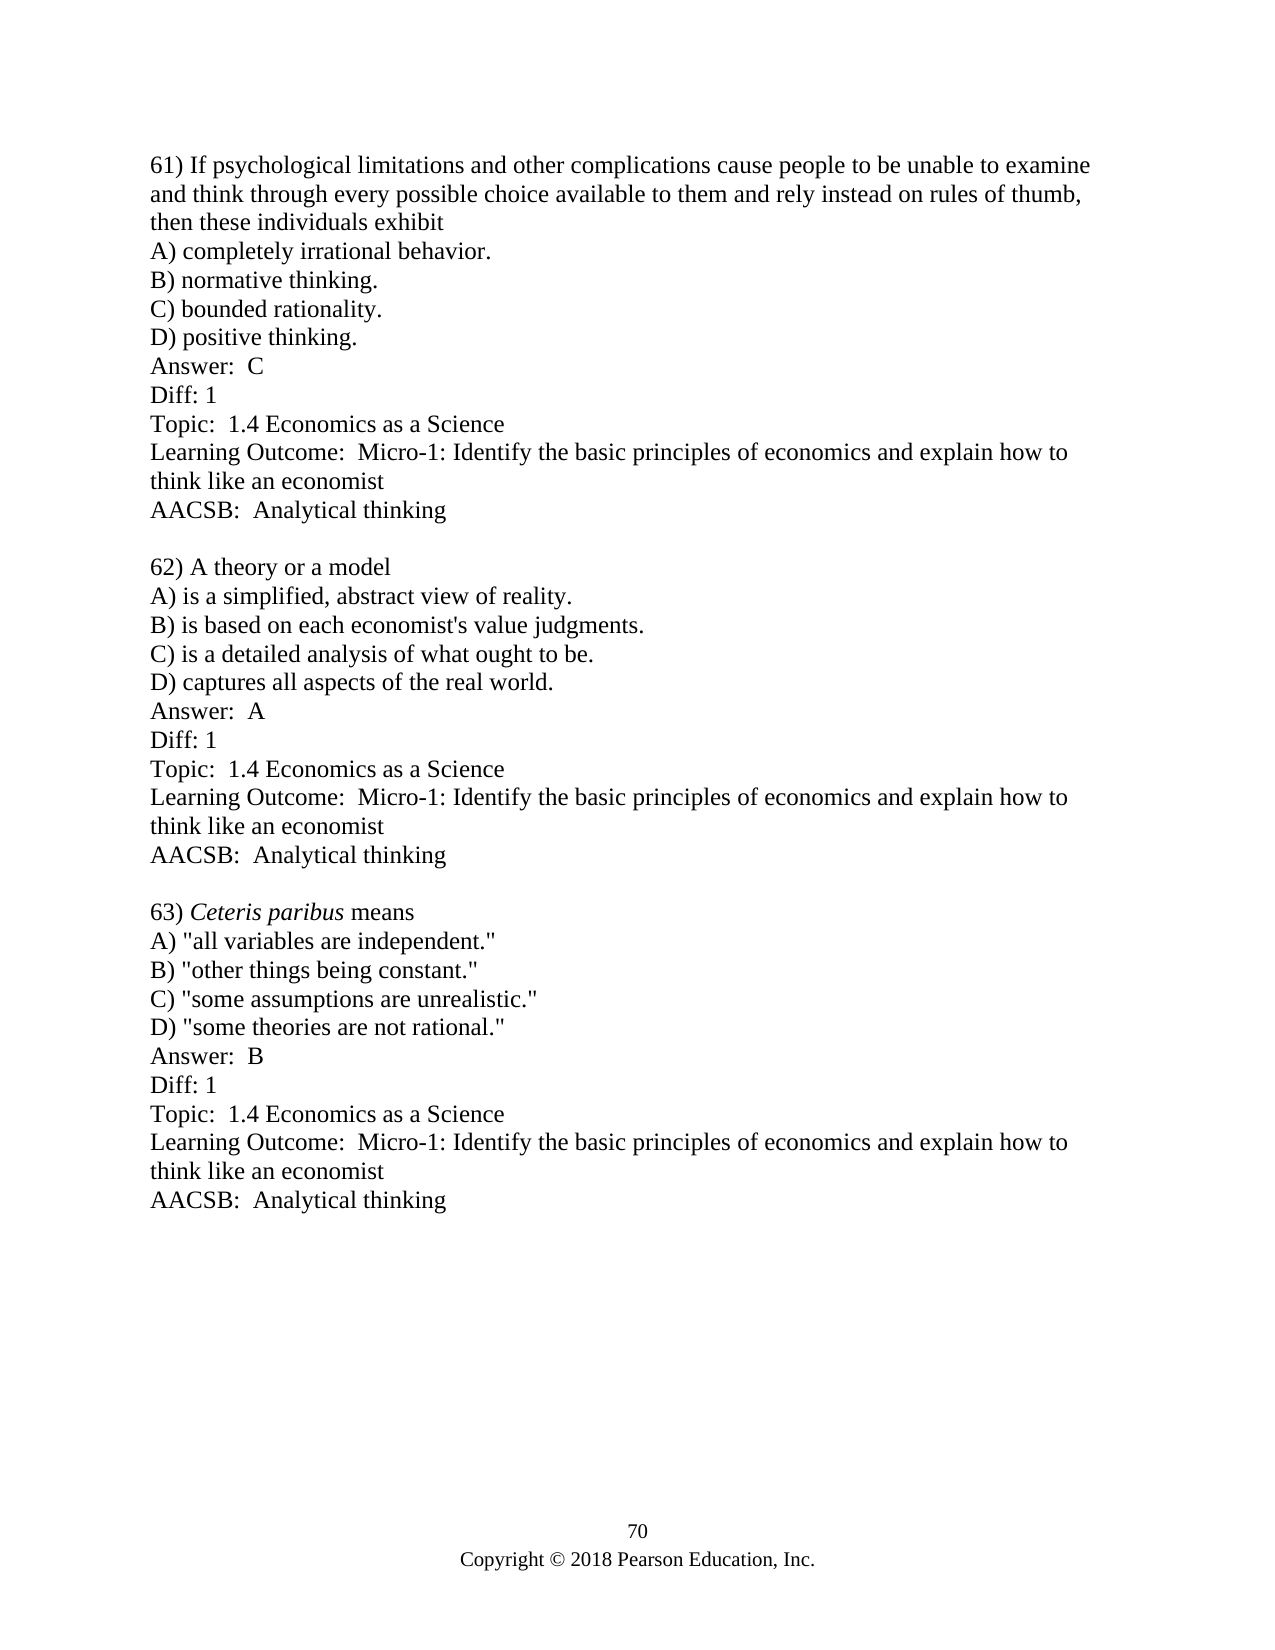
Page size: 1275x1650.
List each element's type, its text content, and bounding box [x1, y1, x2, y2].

text A) completely irrational behavior. [150, 236, 1125, 265]
text B) is based on each economist's value judgments. [150, 610, 1125, 639]
text D) "some theories are not rational." [150, 1012, 1125, 1041]
text Topic: 1.4 Economics as a Science [150, 409, 1125, 437]
text Diff: 1 [150, 725, 1125, 754]
text Learning Outcome: Micro-1: Identify the basic principles of economics and explain how to think like an economist [150, 437, 1125, 495]
text AACSB: Analytical thinking [150, 495, 1125, 524]
text B) normative thinking. [150, 265, 1125, 294]
text Diff: 1 [150, 380, 1125, 409]
text AACSB: Analytical thinking [150, 840, 1125, 869]
text Answer: A [150, 696, 1125, 725]
text 63) Ceteris paribus means [150, 897, 1125, 926]
text D) positive thinking. [150, 322, 1125, 351]
text 62) A theory or a model [150, 552, 1125, 581]
text Answer: C [150, 351, 1125, 380]
text Diff: 1 [150, 1070, 1125, 1099]
text A) "all variables are independent." [150, 926, 1125, 955]
text B) "other things being constant." [150, 955, 1125, 984]
text Topic: 1.4 Economics as a Science [150, 754, 1125, 782]
text Topic: 1.4 Economics as a Science [150, 1099, 1125, 1127]
text AACSB: Analytical thinking [150, 1185, 1125, 1214]
text Learning Outcome: Micro-1: Identify the basic principles of economics and explain how to think like an economist [150, 1127, 1125, 1185]
text Learning Outcome: Micro-1: Identify the basic principles of economics and explain how to think like an economist [150, 782, 1125, 840]
text Answer: B [150, 1041, 1125, 1070]
text C) bounded rationality. [150, 294, 1125, 322]
text 61) If psychological limitations and other complications cause people to be unable to examine and think through every possible choice available to them and rely instead on rules of thumb, then these individuals exhibit [150, 150, 1125, 236]
text D) captures all aspects of the real world. [150, 667, 1125, 696]
text C) is a detailed analysis of what ought to be. [150, 639, 1125, 667]
text C) "some assumptions are unrealistic." [150, 984, 1125, 1012]
text A) is a simplified, abstract view of reality. [150, 581, 1125, 610]
